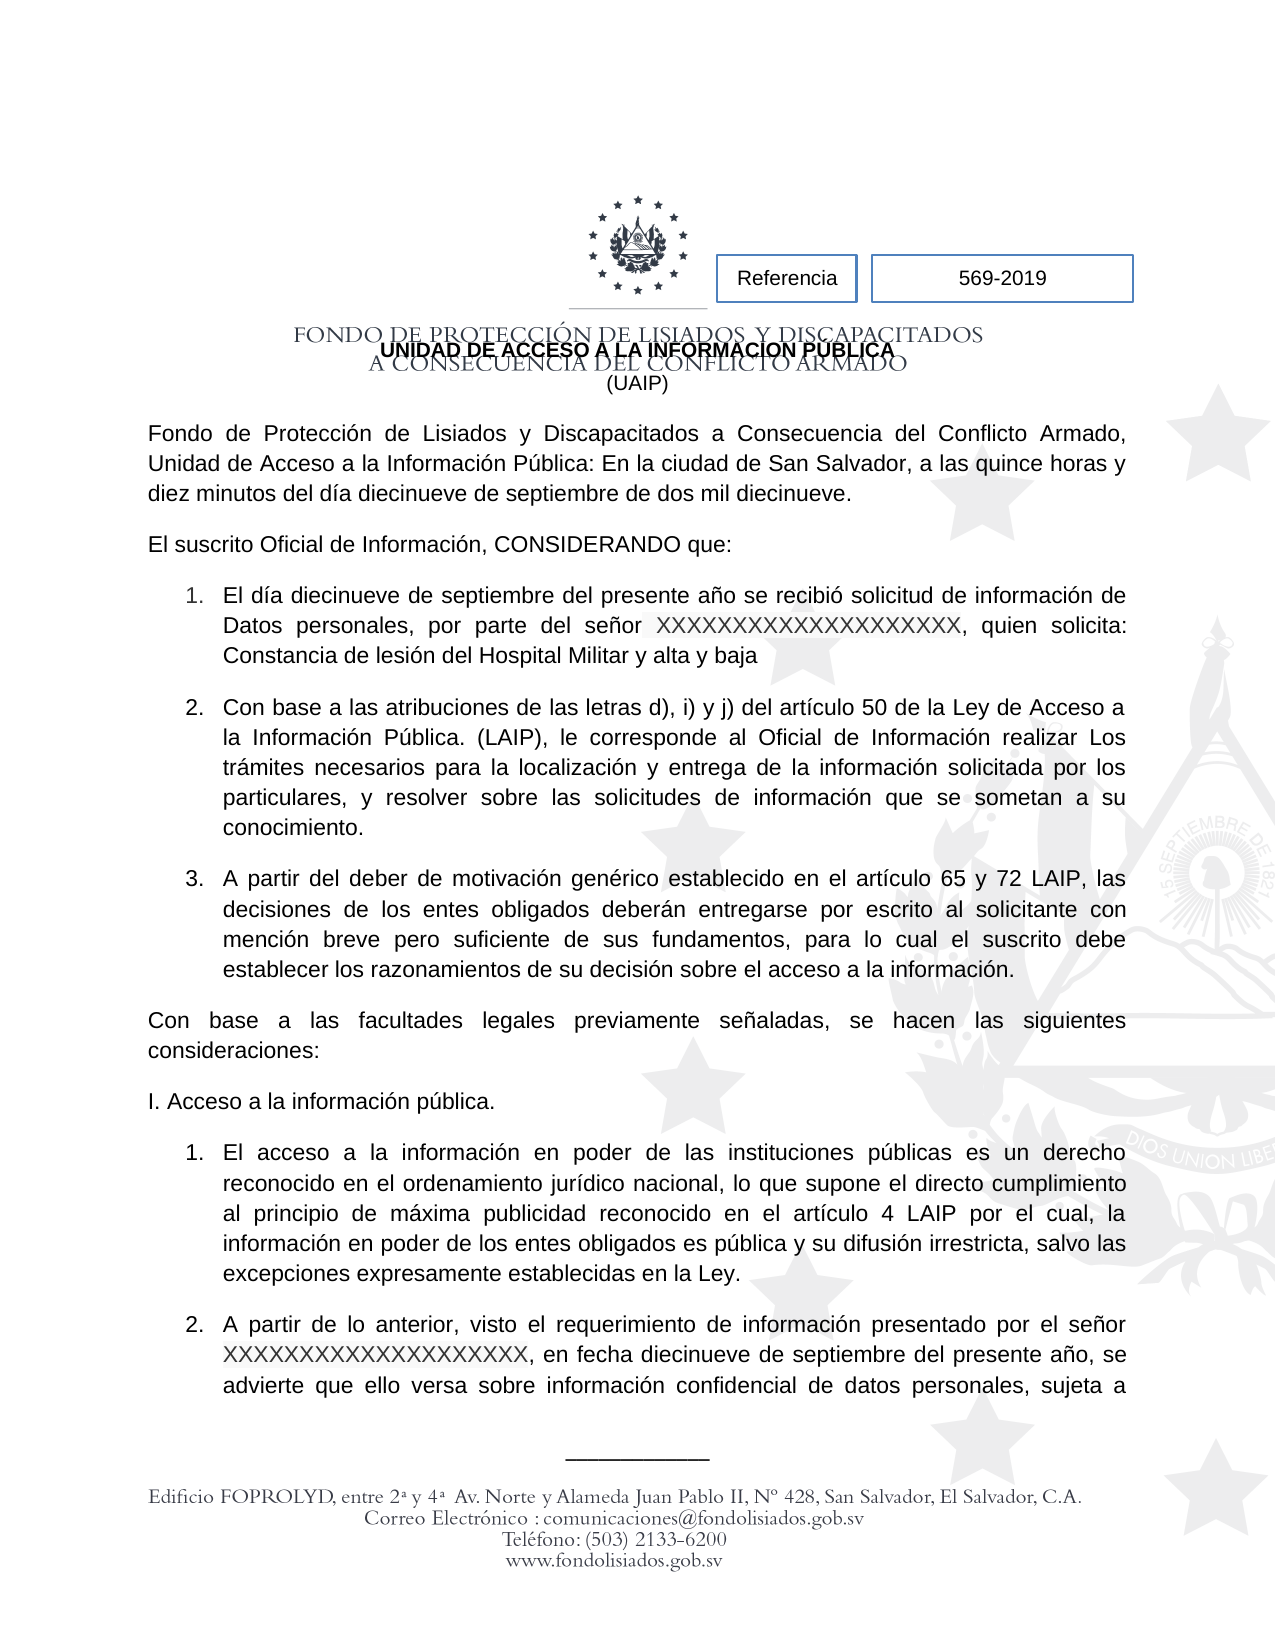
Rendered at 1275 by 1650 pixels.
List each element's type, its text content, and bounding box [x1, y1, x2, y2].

text I. Acceso a la información pública. [148, 1088, 1127, 1114]
picture [0, 134, 1275, 1650]
list A partir del deber de motivación genérico establecido en el artículo 65 y 72 LAIP, las decisiones de los entes obligados deberán entregarse por escrito al solicitante con mención breve pero suficiente de sus fundamentos, para lo cual el suscrito debe establecer los razonamientos de su decisión sobre el acceso a la información. [185, 865, 1127, 982]
text El suscrito Oficial de Información, CONSIDERANDO que: [148, 531, 1127, 557]
text Con base a las facultades legales previamente señaladas, se hacen las siguientes consideraciones: [148, 1007, 1127, 1063]
text Fondo de Protección de Lisiados y Discapacitados a Consecuencia del Conflicto Armado, Unidad de Acceso a la Información Pública: En la ciudad de San Salvador, a las quince horas y diez minutos del día diecinueve de septiembre de dos mil diecinueve. [148, 419, 1127, 506]
list El día diecinueve de septiembre del presente año se recibió solicitud de información de Datos personales, por parte del señor XXXXXXXXXXXXXXXXXXXX, quien solicita: Constancia de lesión del Hospital Militar y alta y baja [185, 582, 1127, 669]
text (UAIP) [148, 371, 1127, 395]
list Con base a las atribuciones de las letras d), i) y j) del artículo 50 de la Ley de Acceso a la Información Pública. (LAIP), le corresponde al Oficial de Información realizar Los trámites necesarios para la localización y entrega de la información solicitada por los particulares, y resolver sobre las solicitudes de información que se sometan a su conocimiento. [185, 693, 1127, 841]
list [185, 1311, 1127, 1398]
text UNIDAD DE ACCESO A LA INFORMACION PÚBLICA [148, 337, 1127, 361]
list El acceso a la información en poder de las instituciones públicas es un derecho reconocido en el ordenamiento jurídico nacional, lo que supone el directo cumplimiento al principio de máxima publicidad reconocido en el artículo 4 LAIP por el cual, la información en poder de los entes obligados es pública y su difusión irrestricta, salvo las excepciones expresamente establecidas en la Ley. [185, 1139, 1127, 1286]
